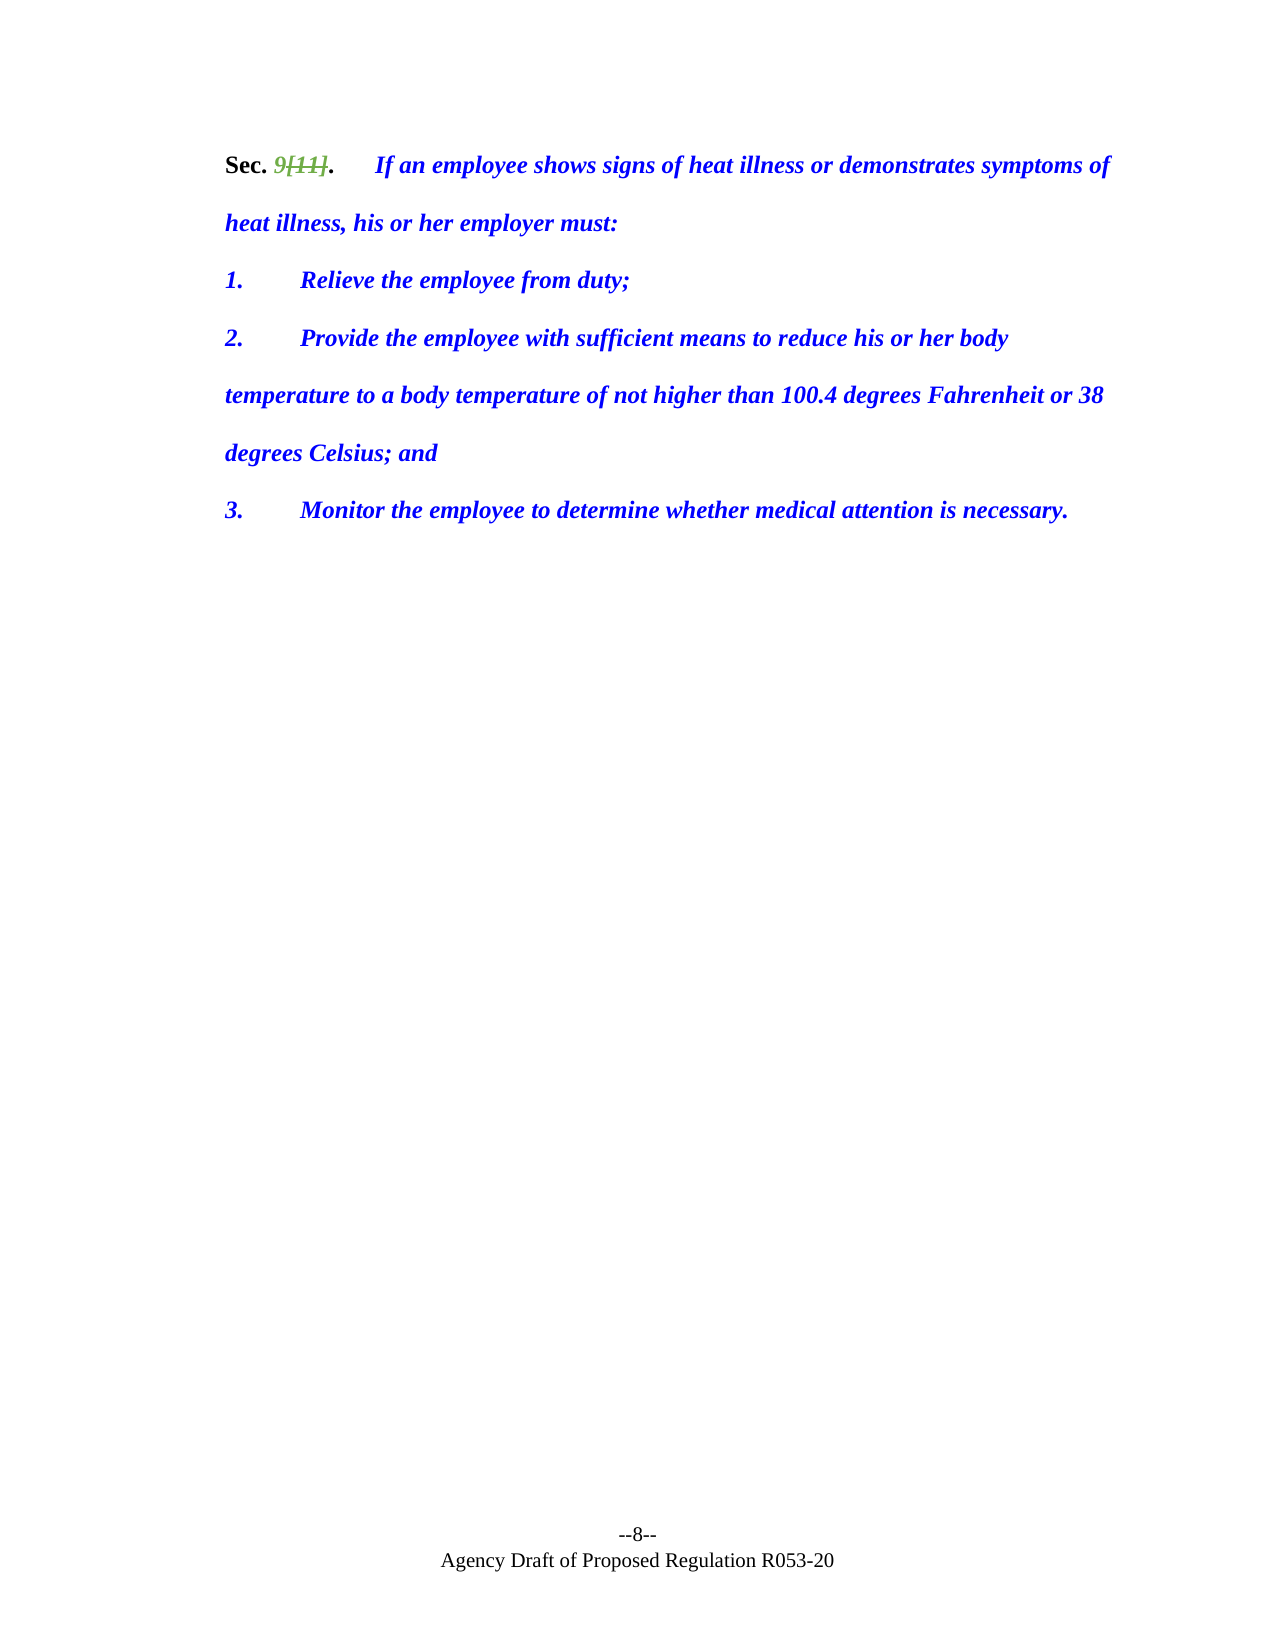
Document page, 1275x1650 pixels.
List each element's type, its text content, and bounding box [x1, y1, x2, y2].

text 2. Provide the employee with sufficient means to reduce his or her body temperature to a body temperature of not higher than 100.4 degrees Fahrenheit or 38 degrees Celsius; and [225, 323, 1125, 467]
text 1. Relieve the employee from duty; [150, 266, 1125, 294]
text Sec. 9[11]. If an employee shows signs of heat illness or demonstrates symptoms of heat illness, his or her employer must: [225, 151, 1125, 237]
text 3. Monitor the employee to determine whether medical attention is necessary. [151, 496, 1125, 524]
